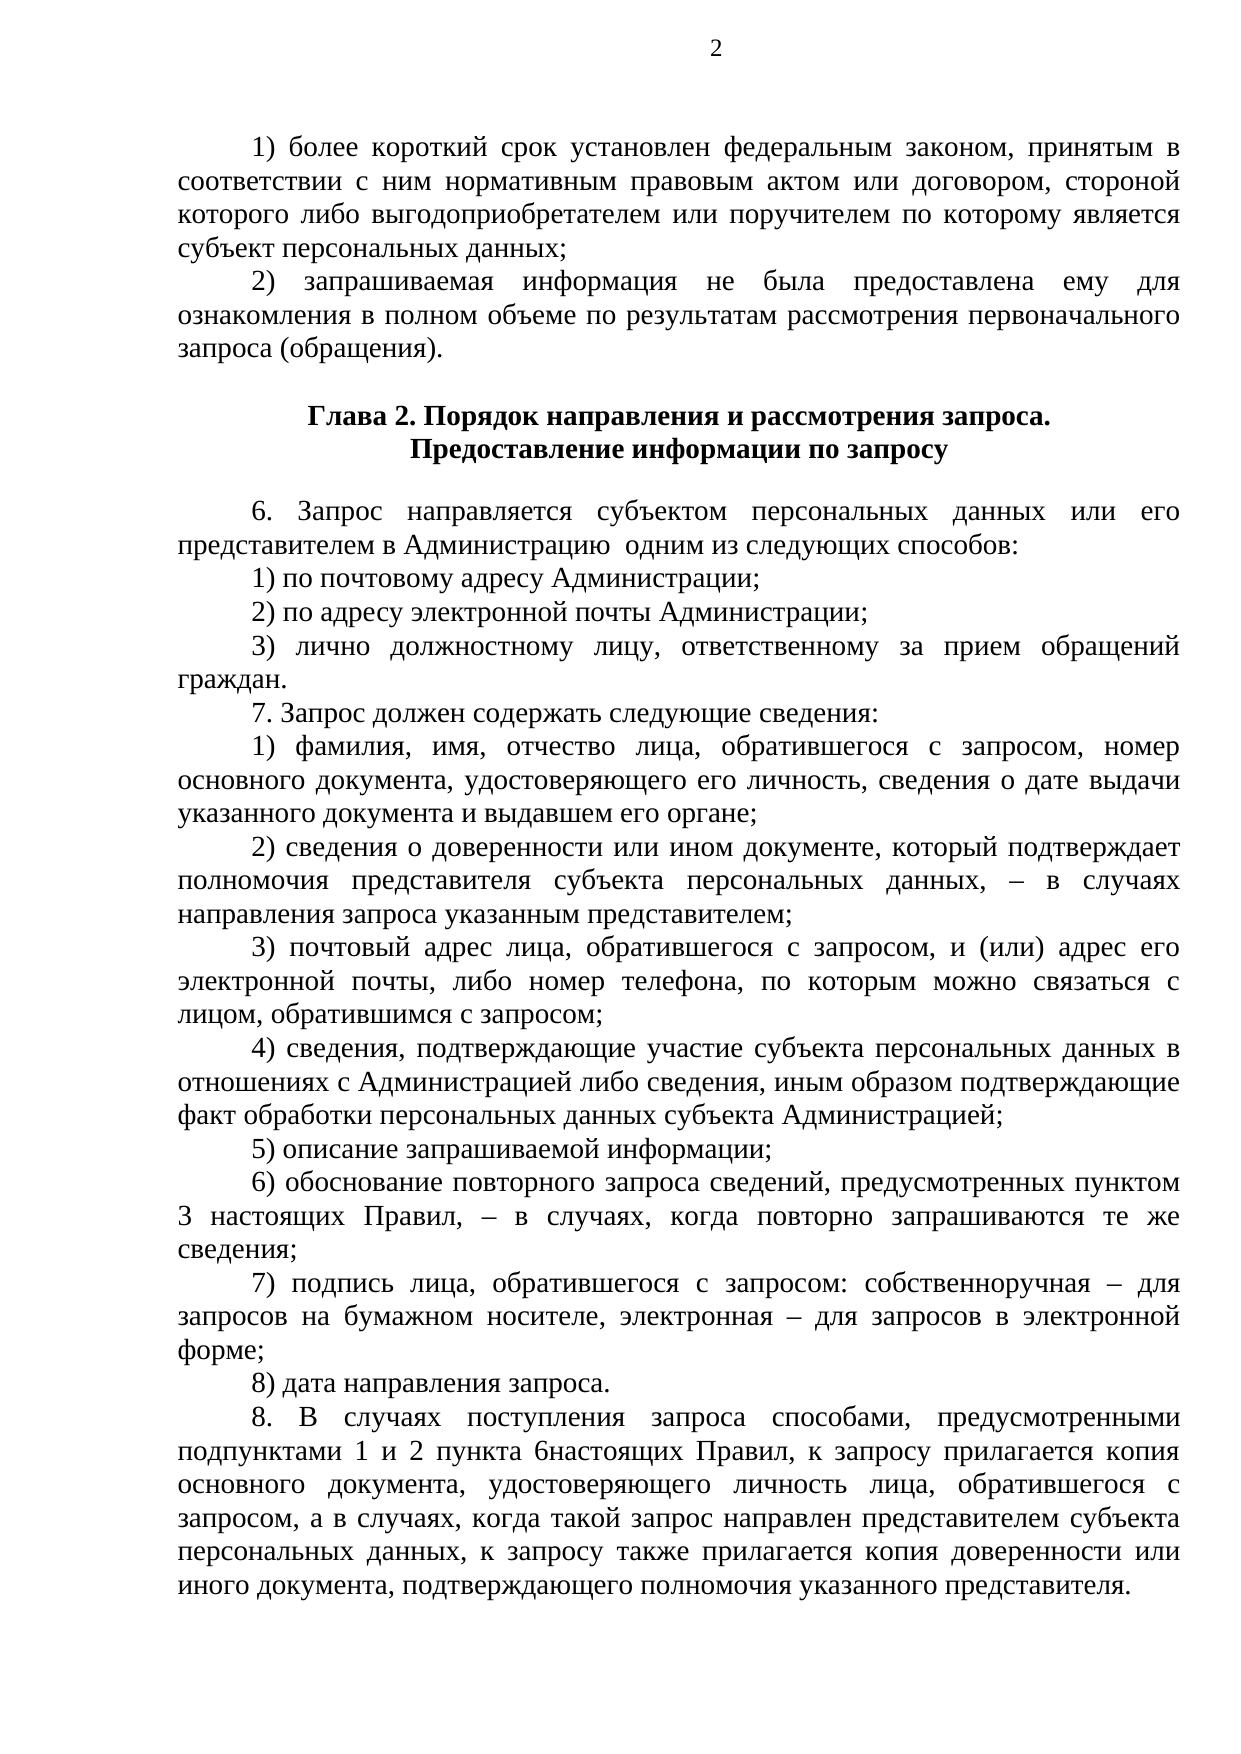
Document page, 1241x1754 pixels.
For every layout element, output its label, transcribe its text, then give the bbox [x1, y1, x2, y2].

text 2 [177, 33, 1181, 62]
text 1) более короткий срок установлен федеральным законом, принятым в соответствии с ним нормативным правовым актом или договором, стороной которого либо выгодоприобретателем или поручителем по которому является субъект персональных данных; [177, 129, 1181, 263]
text 7. Запрос должен содержать следующие сведения: [177, 695, 1181, 728]
text 3) лично должностному лицу, ответственному за прием обращений граждан. [177, 628, 1181, 695]
text 2) по адресу электронной почты Администрации; [177, 594, 1181, 628]
text 2) запрашиваемая информация не была предоставлена ему для ознакомления в полном объеме по результатам рассмотрения первоначального запроса (обращения). [177, 263, 1181, 364]
text 7) подпись лица, обратившегося с запросом: собственноручная – для запросов на бумажном носителе, электронная – для запросов в электронной форме; [177, 1265, 1181, 1366]
text 8. В случаях поступления запроса способами, предусмотренными подпунктами 1 и 2 пункта 6настоящих Правил, к запросу прилагается копия основного документа, удостоверяющего личность лица, обратившегося с запросом, а в случаях, когда такой запрос направлен представителем субъекта персональных данных, к запросу также прилагается копия доверенности или иного документа, подтверждающего полномочия указанного представителя. [177, 1399, 1181, 1600]
text 6. Запрос направляется субъектом персональных данных или его представителем в Администрацию одним из следующих способов: [177, 493, 1181, 561]
text 6) обоснование повторного запроса сведений, предусмотренных пунктом 3 настоящих Правил, – в случаях, когда повторно запрашиваются те же сведения; [177, 1164, 1181, 1265]
text 2) сведения о доверенности или ином документе, который подтверждает полномочия представителя субъекта персональных данных, – в случаях направления запроса указанным представителем; [177, 829, 1181, 929]
text 1) по почтовому адресу Администрации; [177, 561, 1181, 594]
subtitle Глава 2. Порядок направления и рассмотрения запроса. [177, 398, 1181, 431]
text 3) почтовый адрес лица, обратившегося с запросом, и (или) адрес его электронной почты, либо номер телефона, по которым можно связаться с лицом, обратившимся с запросом; [177, 929, 1181, 1030]
text 8) дата направления запроса. [177, 1366, 1181, 1399]
text 4) сведения, подтверждающие участие субъекта персональных данных в отношениях с Администрацией либо сведения, иным образом подтверждающие факт обработки персональных данных субъекта Администрацией; [177, 1030, 1181, 1131]
text 5) описание запрашиваемой информации; [177, 1131, 1181, 1164]
subtitle Предоставление информации по запросу [177, 431, 1181, 465]
text 1) фамилия, имя, отчество лица, обратившегося с запросом, номер основного документа, удостоверяющего его личность, сведения о дате выдачи указанного документа и выдавшем его органе; [177, 728, 1181, 829]
